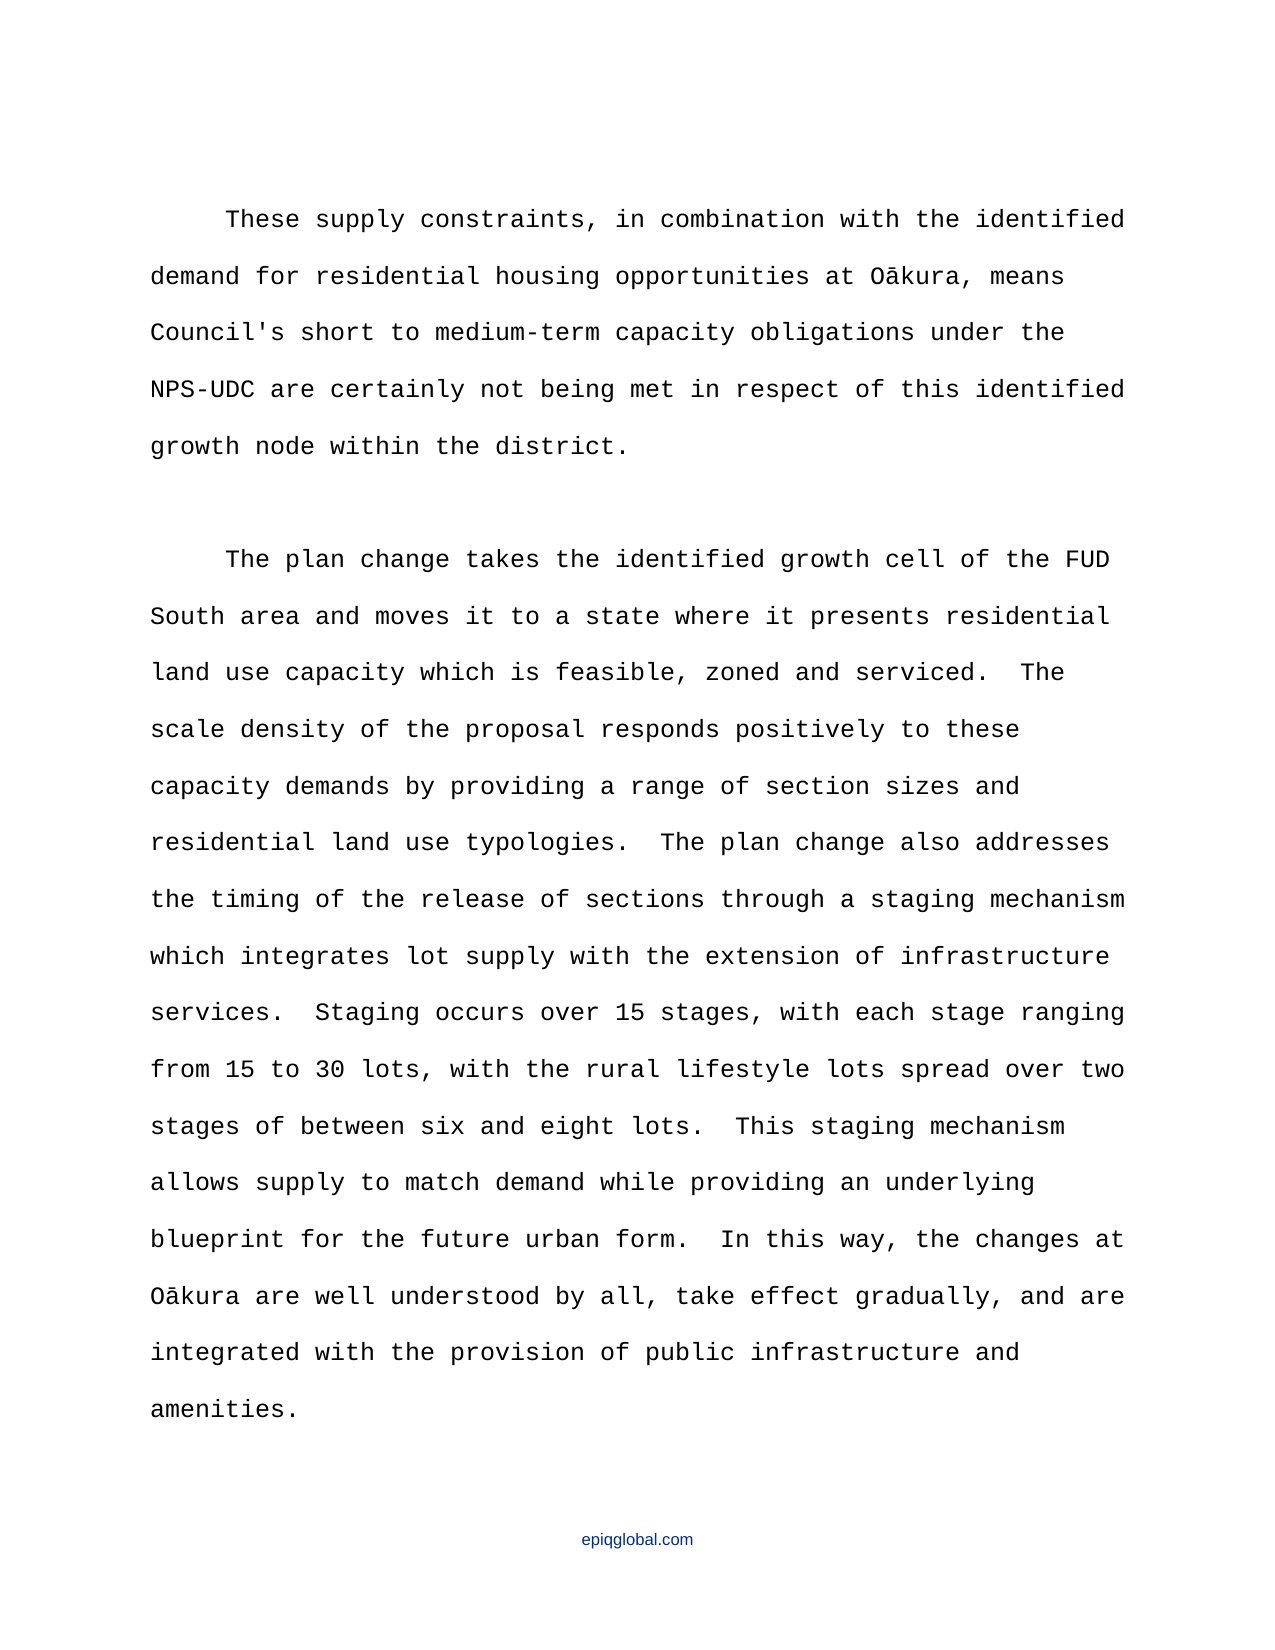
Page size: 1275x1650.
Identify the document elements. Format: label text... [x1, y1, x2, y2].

text These supply constraints, in combination with the identified demand for residential housing opportunities at Oākura, means Council's short to medium-term capacity obligations under the NPS-UDC are certainly not being met in respect of this identified growth node within the district. [150, 207, 1125, 462]
text The plan change takes the identified growth cell of the FUD South area and moves it to a state where it presents residential land use capacity which is feasible, zoned and serviced. The scale density of the proposal responds positively to these capacity demands by providing a range of section sizes and residential land use typologies. The plan change also addresses the timing of the release of sections through a staging mechanism which integrates lot supply with the extension of infrastructure services. Staging occurs over 15 stages, with each stage ranging from 15 to 30 lots, with the rural lifestyle lots spread over two stages of between six and eight lots. This staging mechanism allows supply to match demand while providing an underlying blueprint for the future urban form. In this way, the changes at Oākura are well understood by all, take effect gradually, and are integrated with the provision of public infrastructure and amenities. [150, 547, 1125, 1425]
